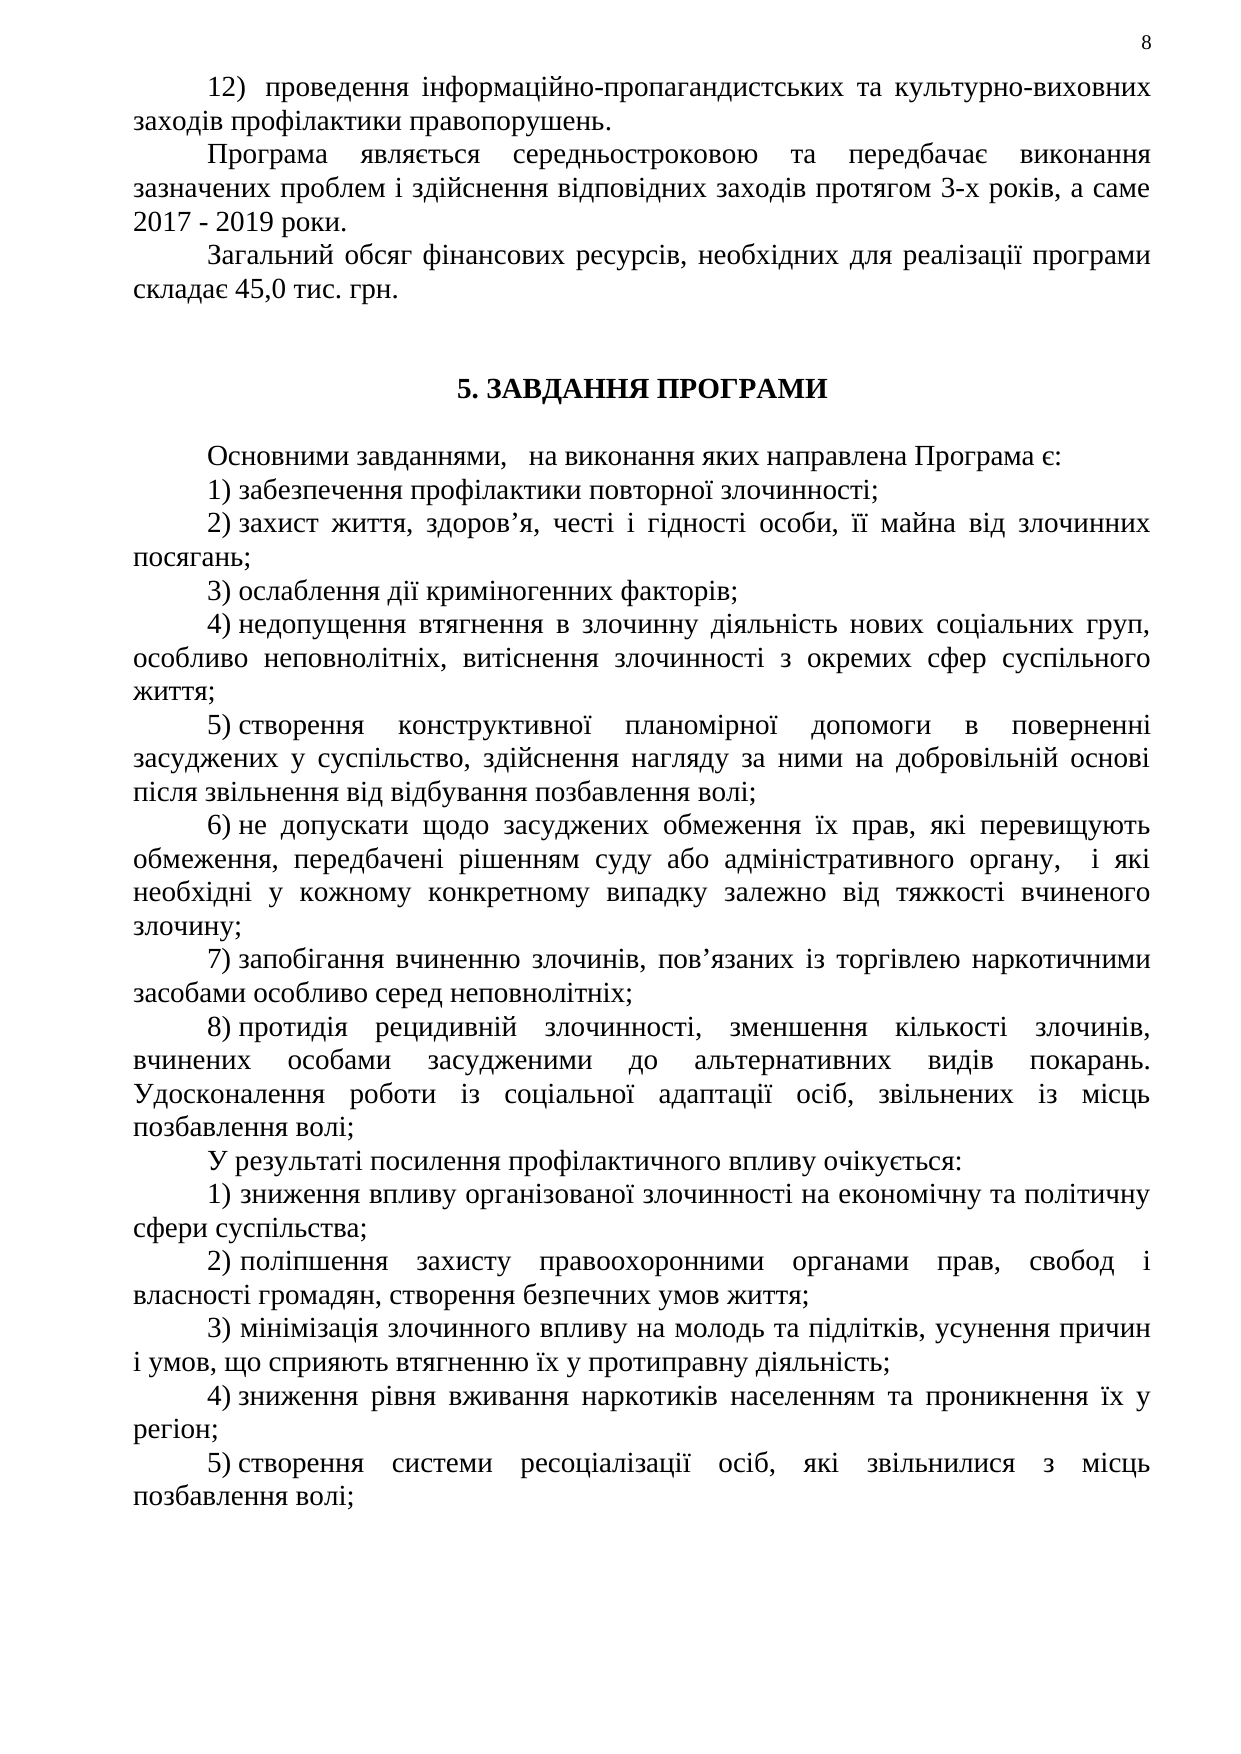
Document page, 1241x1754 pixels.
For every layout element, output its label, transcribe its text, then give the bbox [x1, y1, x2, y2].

text У результаті посилення профілактичного впливу очікується: [133, 1143, 1152, 1176]
text Програма являється середньостроковою та передбачає виконання зазначених проблем і здійснення відповідних заходів протягом 3-х років, а саме 2017 - 2019 роки. [133, 137, 1152, 237]
list мінімізація злочинного впливу на молодь та підлітків, усунення причин і умов, що сприяють втягненню їх у протиправну діяльність; [133, 1311, 1152, 1378]
list створення конструктивної планомірної допомоги в поверненні засуджених у суспільство, здійснення нагляду за ними на добровільній основі після звільнення від відбування позбавлення волі; [133, 707, 1152, 807]
list створення системи ресоціалізації осіб, які звільнилися з місць позбавлення волі; [133, 1445, 1152, 1512]
list зниження впливу організованої злочинності на економічну та політичну сфери суспільства; [133, 1176, 1152, 1243]
list зниження рівня вживання наркотиків населенням та проникнення їх у регіон; [133, 1378, 1152, 1445]
list запобігання вчиненню злочинів, пов’язаних із торгівлею наркотичними засобами особливо серед неповнолітніх; [133, 942, 1152, 1009]
list не допускати щодо засуджених обмеження їх прав, які перевищують обмеження, передбачені рішенням суду або адміністративного органу, і які необхідні у кожному конкретному випадку залежно від тяжкості вчиненого злочину; [133, 807, 1152, 942]
text Основними завданнями, на виконання яких направлена Програма є: [133, 438, 1152, 472]
list проведення інформаційно-пропагандистських та культурно-виховних заходів профілактики правопорушень. [133, 69, 1152, 137]
text Загальний обсяг фінансових ресурсів, необхідних для реалізації програми складає 45,0 тис. грн. [133, 237, 1152, 304]
list протидія рецидивній злочинності, зменшення кількості злочинів, вчинених особами засудженими до альтернативних видів покарань. Удосконалення роботи із соціальної адаптації осіб, звільнених із місць позбавлення волі; [133, 1009, 1152, 1143]
list захист життя, здоров’я, честі і гідності особи, її майна від злочинних посягань; [133, 506, 1152, 573]
text 5. ЗАВДАННЯ ПРОГРАМИ [133, 371, 1152, 405]
list ослаблення дії криміногенних факторів; [133, 573, 1152, 606]
list недопущення втягнення в злочинну діяльність нових соціальних груп, особливо неповнолітніх, витіснення злочинності з окремих сфер суспільного життя; [133, 606, 1152, 707]
list поліпшення захисту правоохоронними органами прав, свобод і власності громадян, створення безпечних умов життя; [133, 1243, 1152, 1311]
list забезпечення профілактики повторної злочинності; [133, 472, 1152, 506]
